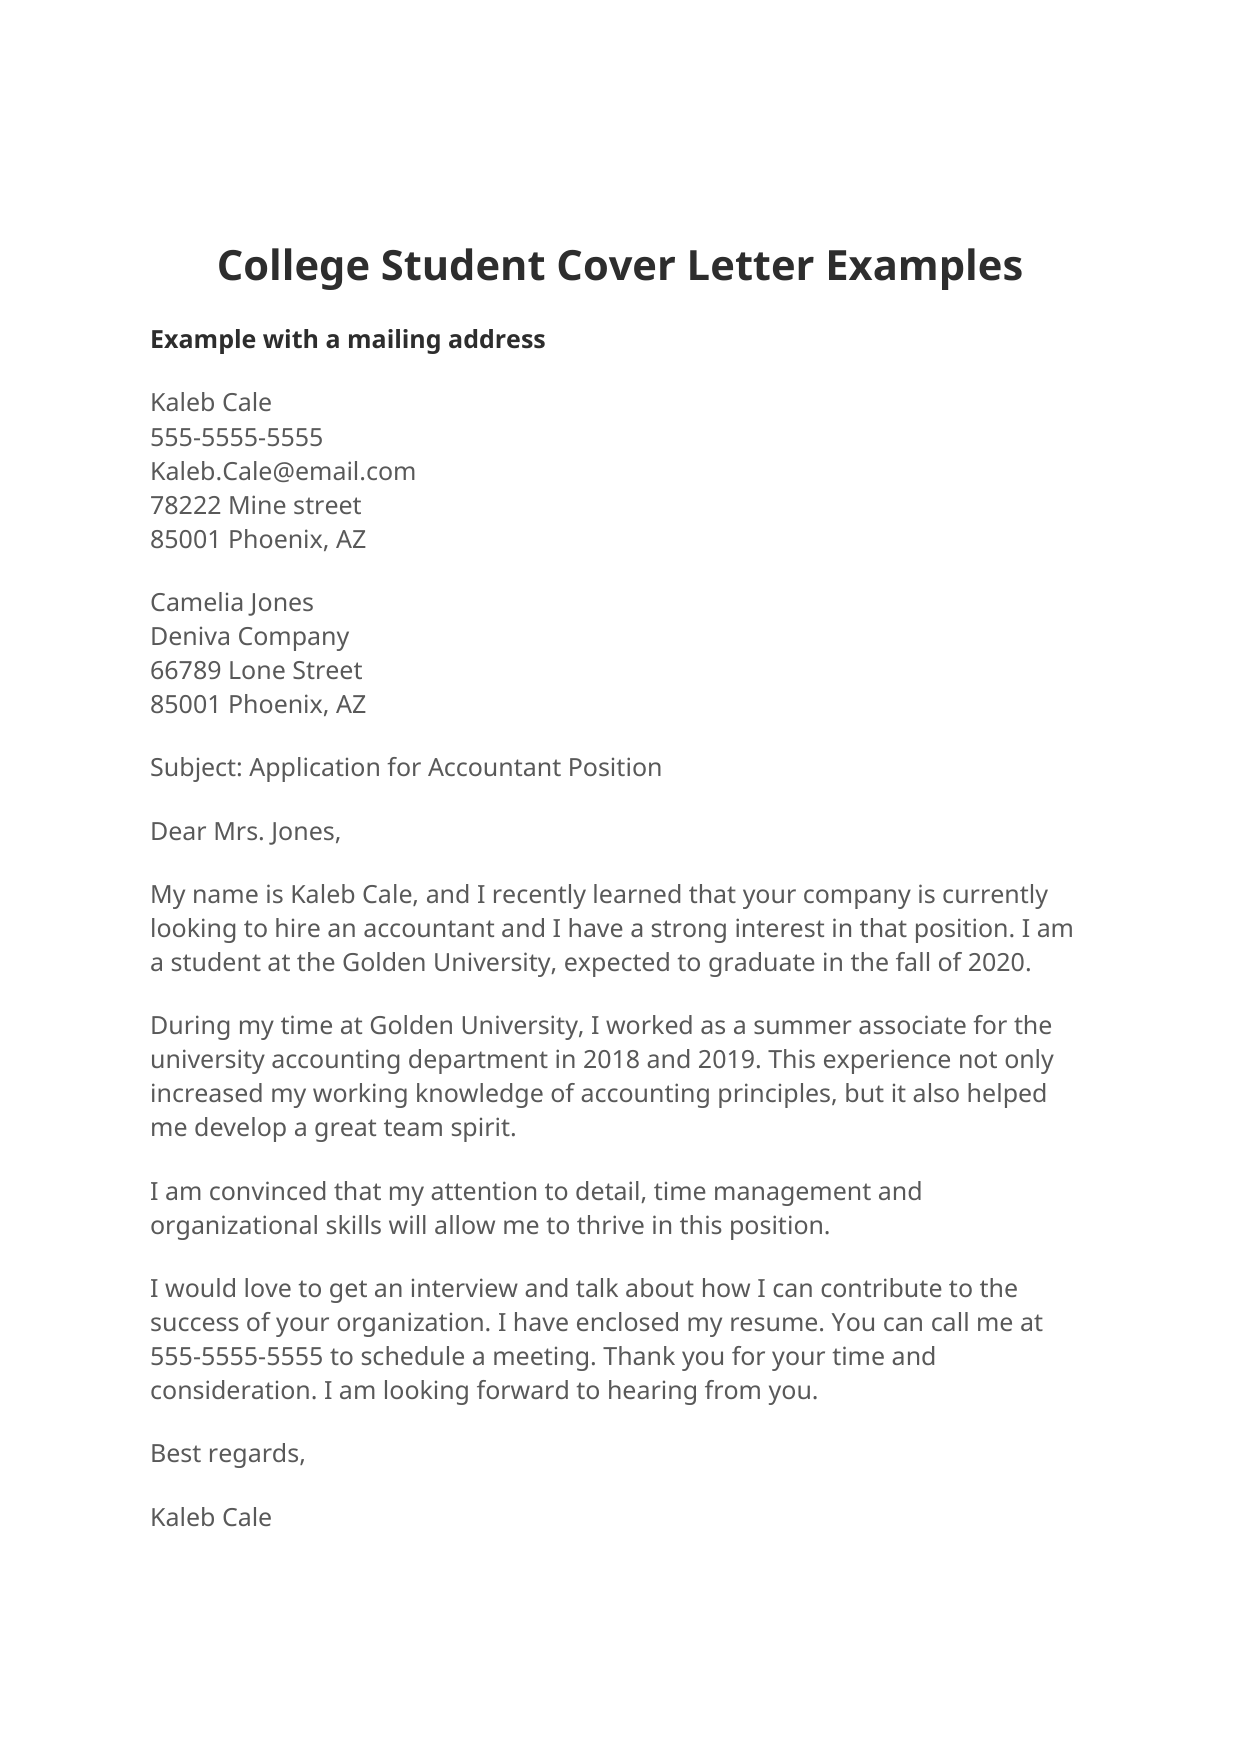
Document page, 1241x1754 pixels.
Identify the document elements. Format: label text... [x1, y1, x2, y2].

text Example with a mailing address [150, 322, 1090, 356]
text I would love to get an interview and talk about how I can contribute to the success of your organization. I have enclosed my resume. You can call me at 555-5555-5555 to schedule a meeting. Thank you for your time and consideration. I am looking forward to hearing from you. [150, 1271, 1090, 1407]
text Kaleb Cale 555-5555-5555 Kaleb.Cale@email.com 78222 Mine street 85001 Phoenix, AZ [150, 385, 1090, 555]
text I am convinced that my attention to detail, time management and organizational skills will allow me to thrive in this position. [150, 1173, 1090, 1241]
text My name is Kaleb Cale, and I recently learned that your company is currently looking to hire an accountant and I have a strong interest in that position. I am a student at the Golden University, expected to graduate in the fall of 2020. [150, 876, 1090, 979]
text Kaleb Cale [150, 1499, 1090, 1533]
text Best regards, [150, 1436, 1090, 1470]
text Camelia Jones Deniva Company 66789 Lone Street 85001 Phoenix, AZ [150, 584, 1090, 721]
text Dear Mrs. Jones, [150, 813, 1090, 847]
text Subject: Application for Accountant Position [150, 750, 1090, 784]
text College Student Cover Letter Examples [150, 236, 1090, 293]
text During my time at Golden University, I worked as a summer associate for the university accounting department in 2018 and 2019. This experience not only increased my working knowledge of accounting principles, but it also helped me develop a great team spirit. [150, 1008, 1090, 1144]
